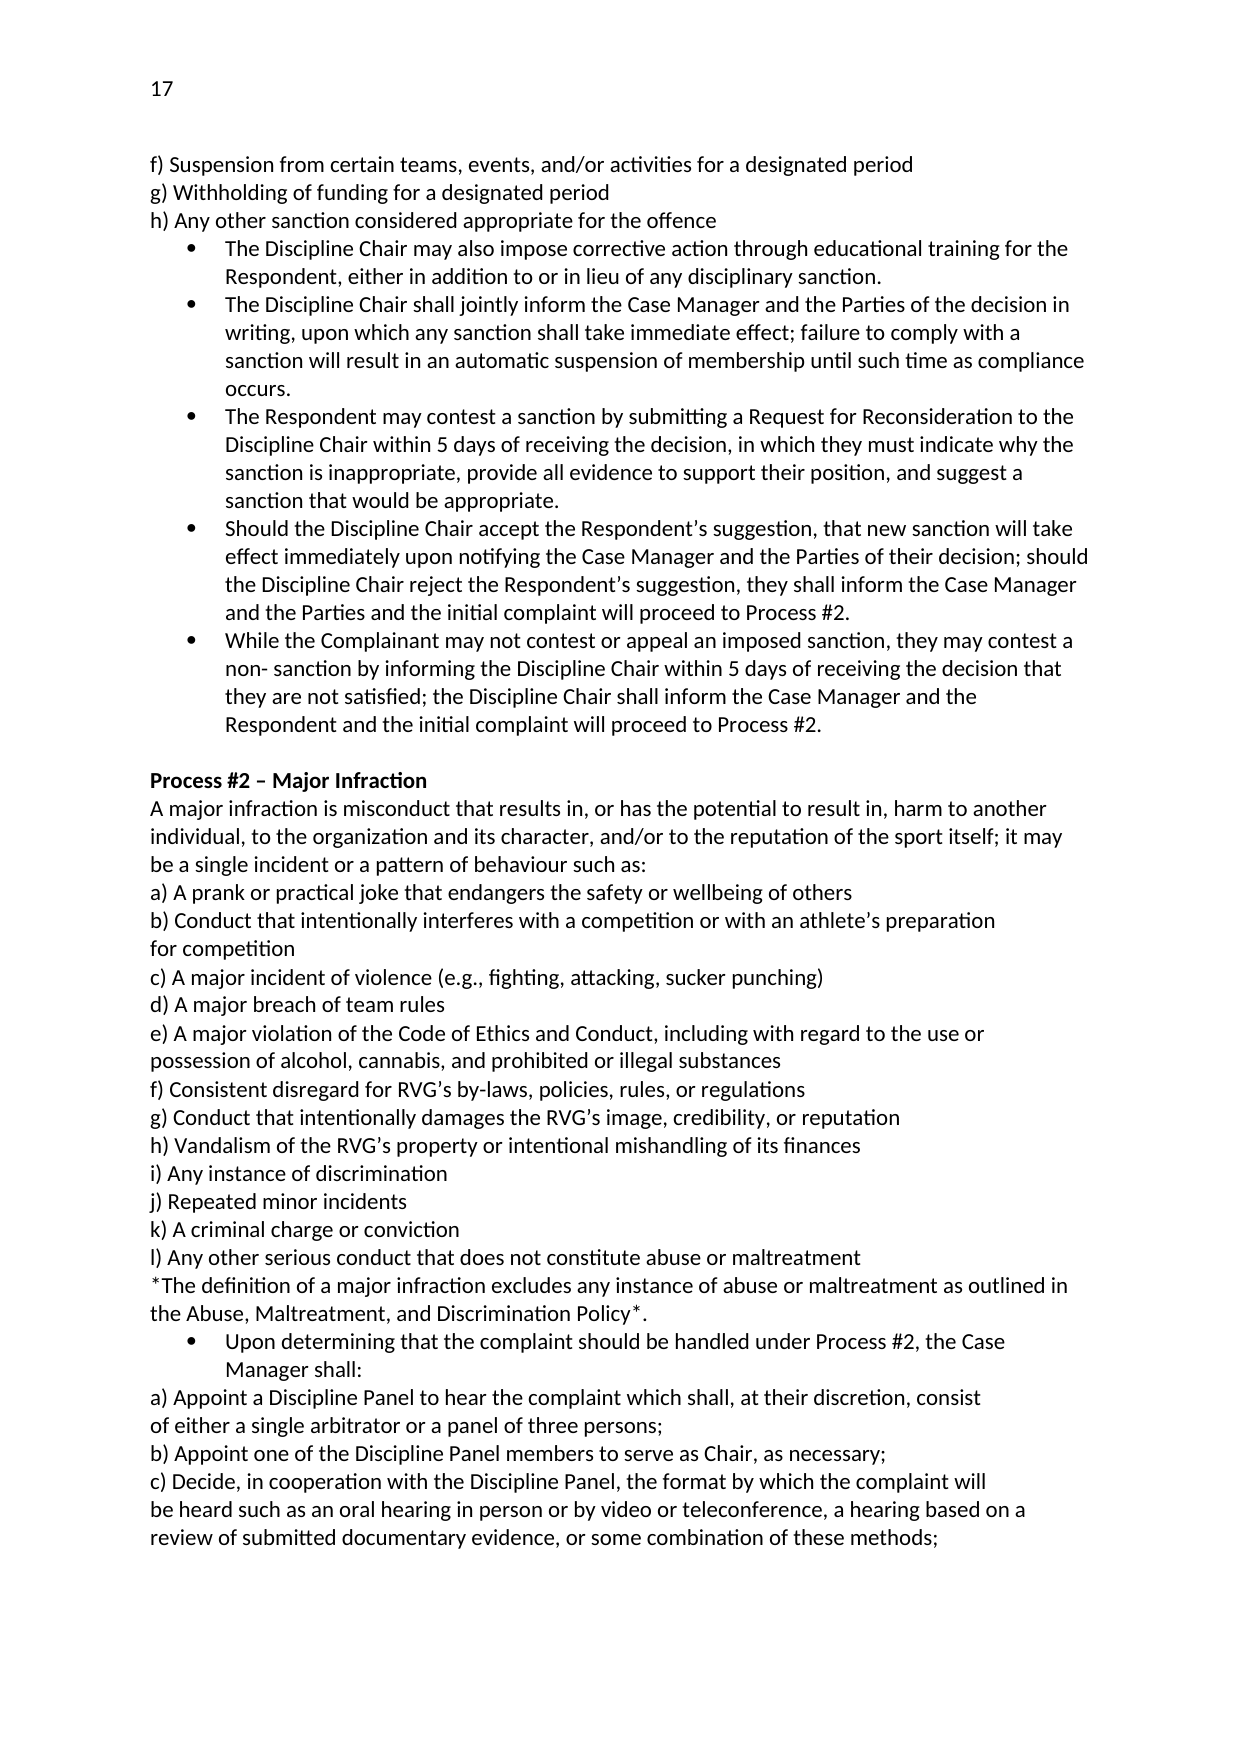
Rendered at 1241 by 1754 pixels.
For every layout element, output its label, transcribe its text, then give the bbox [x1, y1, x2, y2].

text c) Decide, in cooperation with the Discipline Panel, the format by which the complaint will [150, 1467, 1090, 1495]
text l) Any other serious conduct that does not constitute abuse or maltreatment [150, 1243, 1090, 1271]
list While the Complainant may not contest or appeal an imposed sanction, they may contest a non- sanction by informing the Discipline Chair within 5 days of receiving the decision that they are not satisfied; the Discipline Chair shall inform the Case Manager and the Respondent and the initial complaint will proceed to Process #2. [187, 626, 1090, 738]
text g) Withholding of funding for a designated period [150, 178, 1090, 206]
text of either a single arbitrator or a panel of three persons; [150, 1411, 1090, 1439]
text h) Any other sanction considered appropriate for the offence [150, 206, 1090, 234]
text f) Consistent disregard for RVG’s by-laws, policies, rules, or regulations [150, 1075, 1090, 1103]
text j) Repeated minor incidents [150, 1187, 1090, 1215]
text c) A major incident of violence (e.g., fighting, attacking, sucker punching) [150, 963, 1090, 991]
list The Discipline Chair shall jointly inform the Case Manager and the Parties of the decision in writing, upon which any sanction shall take immediate effect; failure to comply with a sanction will result in an automatic suspension of membership until such time as compliance occurs. [187, 290, 1090, 402]
list Upon determining that the complaint should be handled under Process #2, the Case Manager shall: [187, 1327, 1090, 1383]
text i) Any instance of discrimination [150, 1159, 1090, 1187]
list Should the Discipline Chair accept the Respondent’s suggestion, that new sanction will take effect immediately upon notifying the Case Manager and the Parties of their decision; should the Discipline Chair reject the Respondent’s suggestion, they shall inform the Case Manager and the Parties and the initial complaint will proceed to Process #2. [187, 514, 1090, 626]
text g) Conduct that intentionally damages the RVG’s image, credibility, or reputation [150, 1103, 1090, 1131]
text d) A major breach of team rules [150, 991, 1090, 1019]
text k) A criminal charge or conviction [150, 1215, 1090, 1243]
list The Discipline Chair may also impose corrective action through educational training for the Respondent, either in addition to or in lieu of any disciplinary sanction. [187, 234, 1090, 290]
text b) Appoint one of the Discipline Panel members to serve as Chair, as necessary; [150, 1439, 1090, 1467]
text a) A prank or practical joke that endangers the safety or wellbeing of others [150, 878, 1090, 907]
text b) Conduct that intentionally interferes with a competition or with an athlete’s preparation [150, 907, 1090, 934]
text a) Appoint a Discipline Panel to hear the complaint which shall, at their discretion, consist [150, 1383, 1090, 1411]
list The Respondent may contest a sanction by submitting a Request for Reconsideration to the Discipline Chair within 5 days of receiving the decision, in which they must indicate why the sanction is inappropriate, provide all evidence to support their position, and suggest a sanction that would be appropriate. [187, 402, 1090, 514]
text for competition [150, 934, 1090, 963]
text *The definition of a major infraction excludes any instance of abuse or maltreatment as outlined in the Abuse, Maltreatment, and Discrimination Policy*. [150, 1271, 1090, 1327]
text Process #2 – Major Infraction [150, 766, 1090, 794]
text possession of alcohol, cannabis, and prohibited or illegal substances [150, 1047, 1090, 1075]
text e) A major violation of the Code of Ethics and Conduct, including with regard to the use or [150, 1019, 1090, 1047]
text A major infraction is misconduct that results in, or has the potential to result in, harm to another individual, to the organization and its character, and/or to the reputation of the sport itself; it may be a single incident or a pattern of behaviour such as: [150, 794, 1090, 878]
text f) Suspension from certain teams, events, and/or activities for a designated period [150, 150, 1090, 178]
text h) Vandalism of the RVG’s property or intentional mishandling of its finances [150, 1131, 1090, 1159]
text be heard such as an oral hearing in person or by video or teleconference, a hearing based on a review of submitted documentary evidence, or some combination of these methods; [150, 1495, 1090, 1551]
